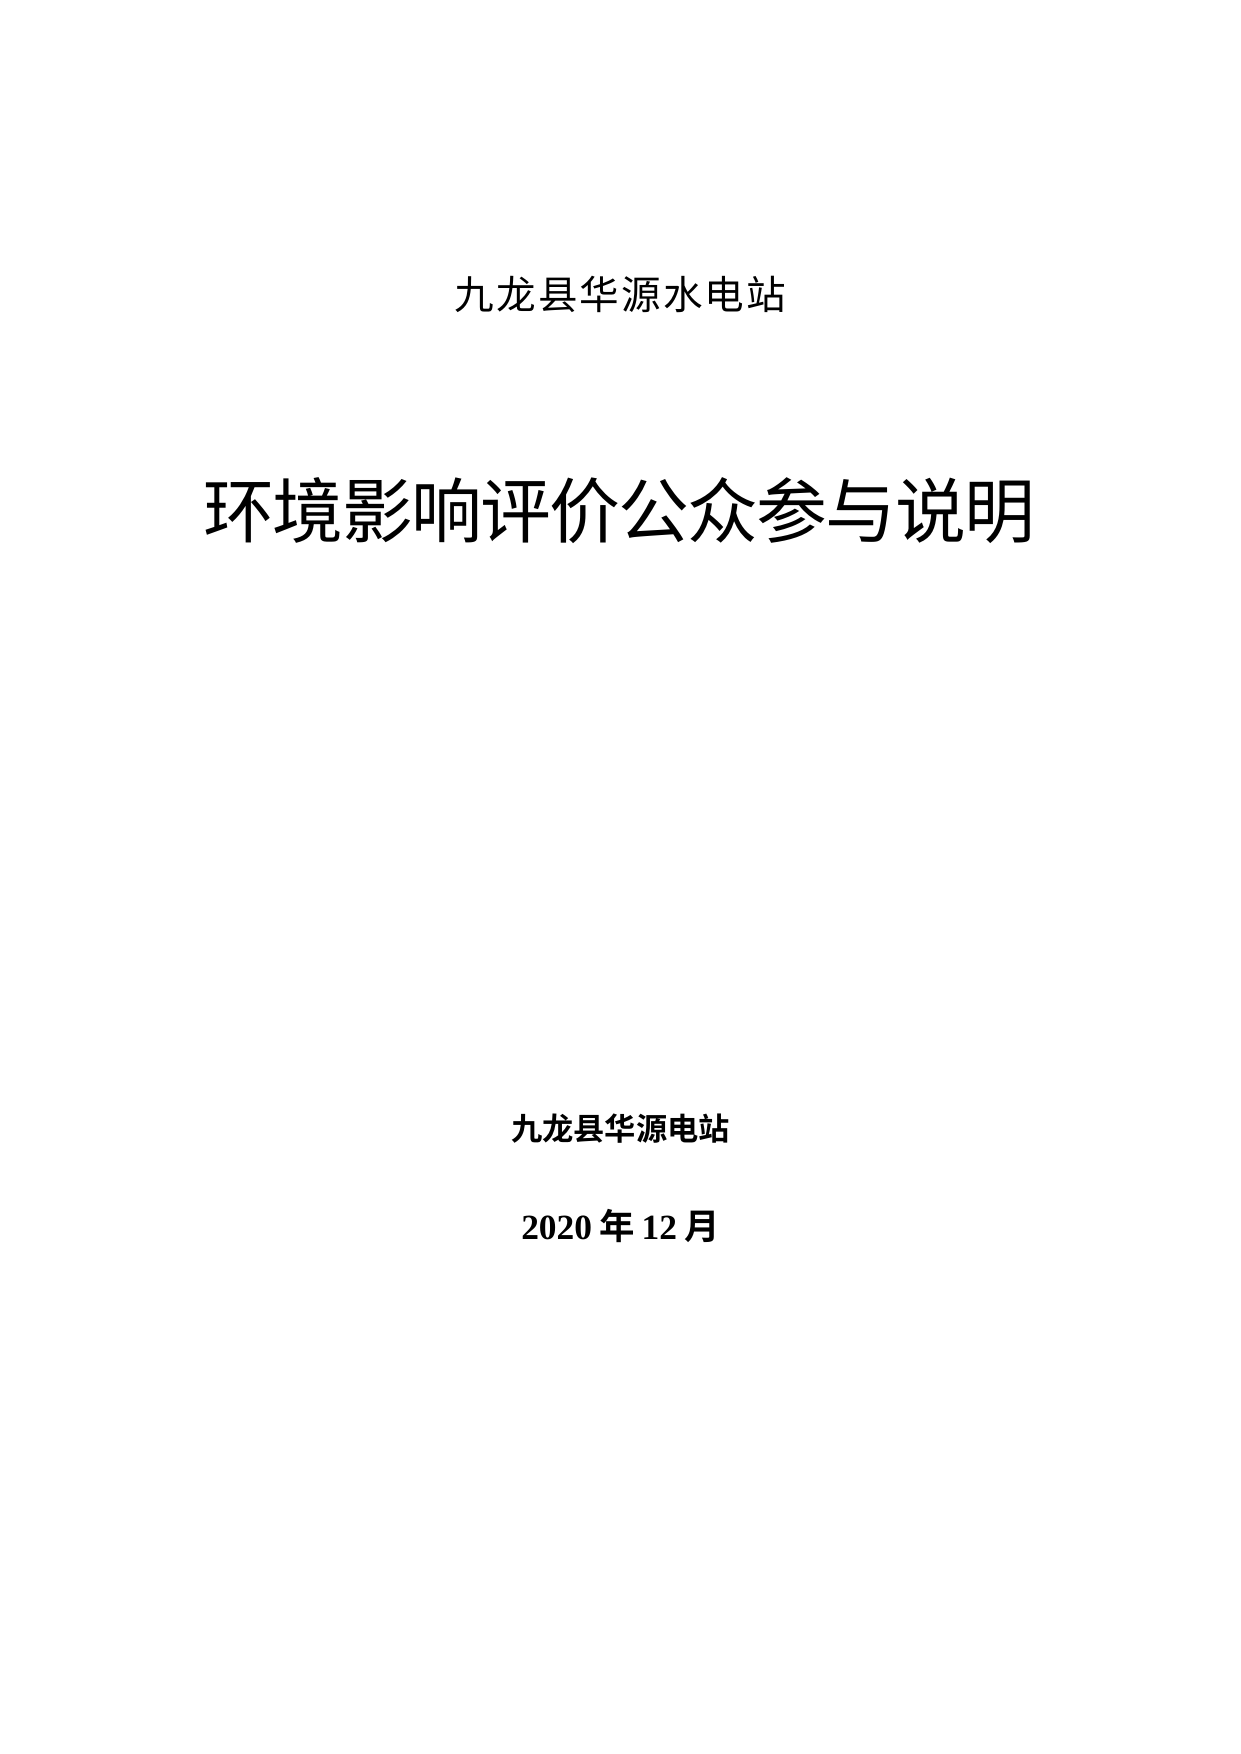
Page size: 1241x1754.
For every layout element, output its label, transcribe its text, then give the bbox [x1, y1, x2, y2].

text 2020年12月 [187, 1192, 1053, 1257]
text 九龙县华源水电站 [187, 259, 1053, 324]
text 环境影响评价公众参与说明 [187, 442, 1053, 572]
text 九龙县华源电站 [187, 1094, 1053, 1159]
